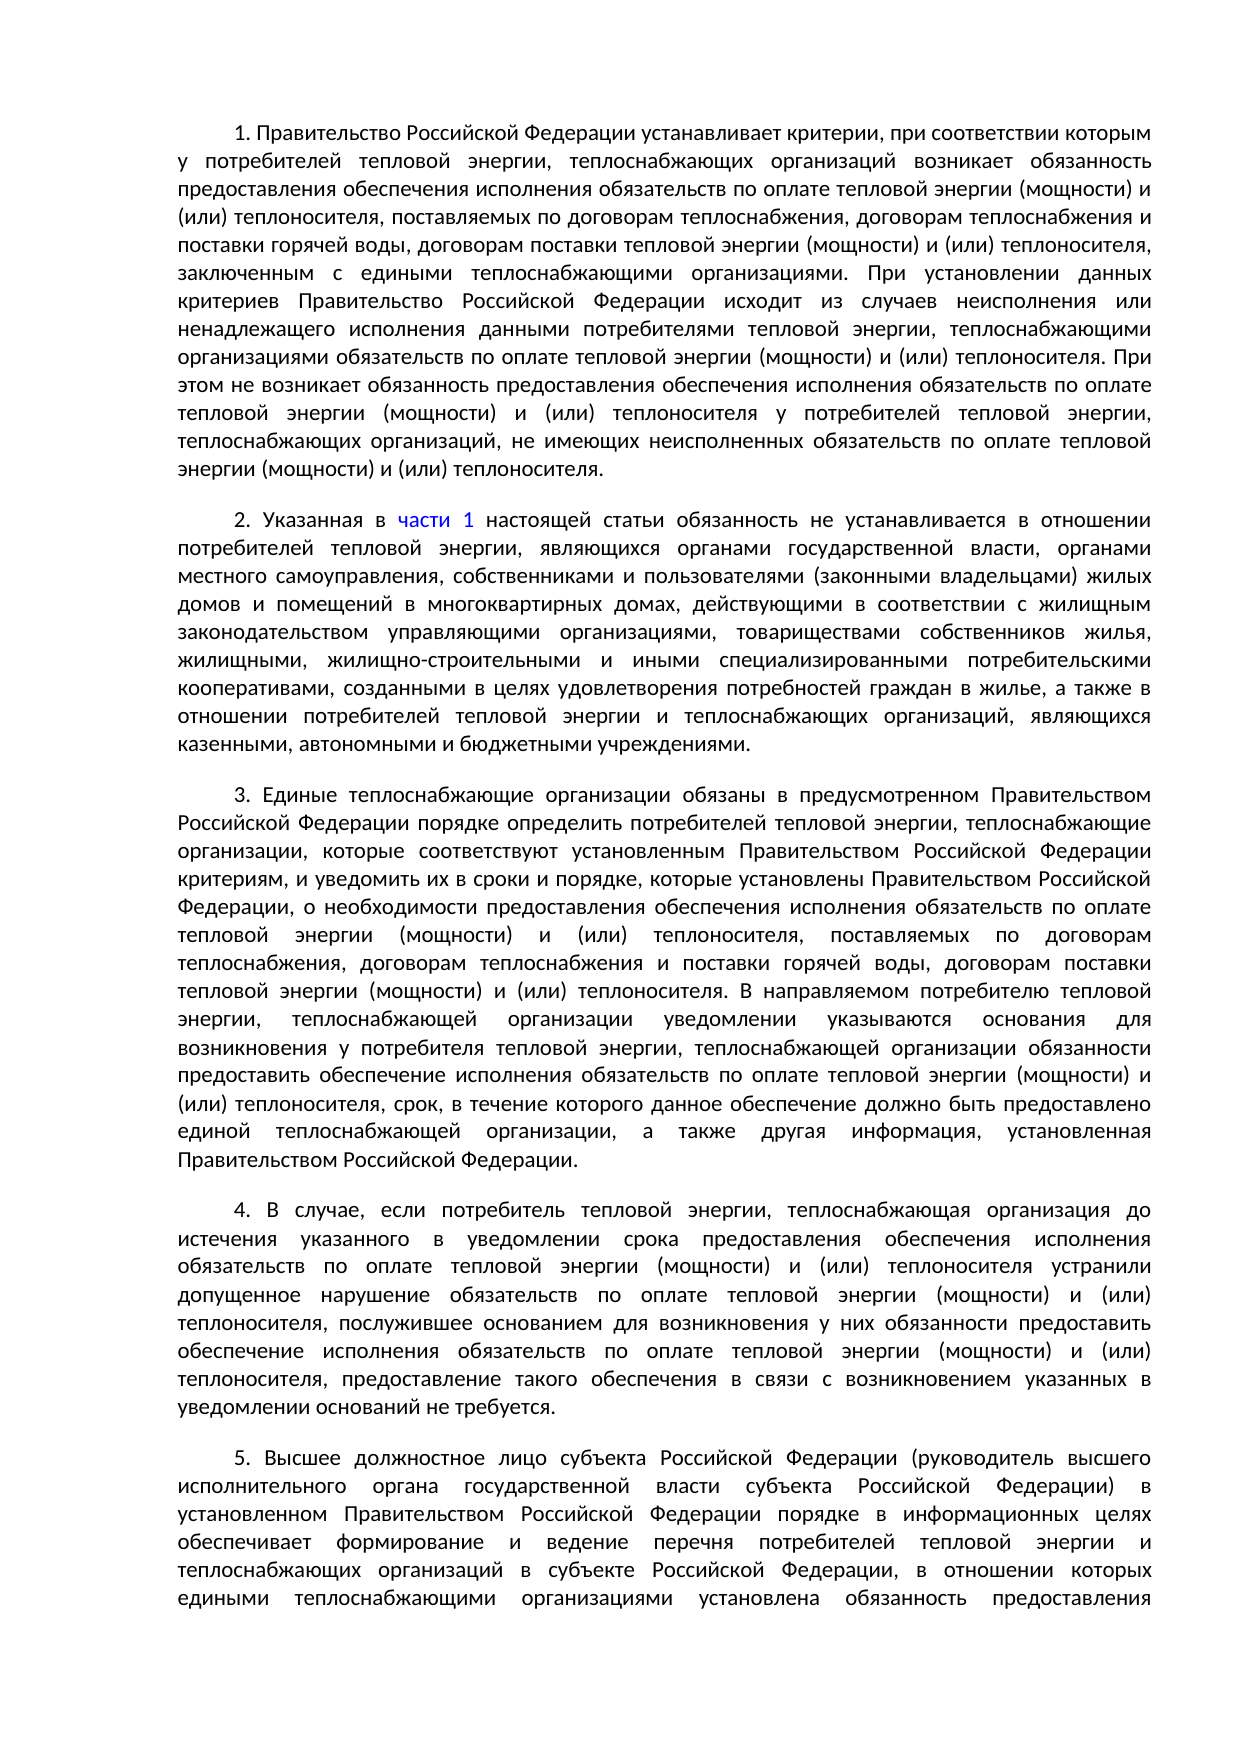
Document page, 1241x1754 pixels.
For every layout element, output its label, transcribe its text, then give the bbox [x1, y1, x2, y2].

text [177, 1443, 1152, 1611]
text 1. Правительство Российской Федерации устанавливает критерии, при соответствии которым у потребителей тепловой энергии, теплоснабжающих организаций возникает обязанность предоставления обеспечения исполнения обязательств по оплате тепловой энергии (мощности) и (или) теплоносителя, поставляемых по договорам теплоснабжения, договорам теплоснабжения и поставки горячей воды, договорам поставки тепловой энергии (мощности) и (или) теплоносителя, заключенным с едиными теплоснабжающими организациями. При установлении данных критериев Правительство Российской Федерации исходит из случаев неисполнения или ненадлежащего исполнения данными потребителями тепловой энергии, теплоснабжающими организациями обязательств по оплате тепловой энергии (мощности) и (или) теплоносителя. При этом не возникает обязанность предоставления обеспечения исполнения обязательств по оплате тепловой энергии (мощности) и (или) теплоносителя у потребителей тепловой энергии, теплоснабжающих организаций, не имеющих неисполненных обязательств по оплате тепловой энергии (мощности) и (или) теплоносителя. [177, 118, 1152, 482]
text 3. Единые теплоснабжающие организации обязаны в предусмотренном Правительством Российской Федерации порядке определить потребителей тепловой энергии, теплоснабжающие организации, которые соответствуют установленным Правительством Российской Федерации критериям, и уведомить их в сроки и порядке, которые установлены Правительством Российской Федерации, о необходимости предоставления обеспечения исполнения обязательств по оплате тепловой энергии (мощности) и (или) теплоносителя, поставляемых по договорам теплоснабжения, договорам теплоснабжения и поставки горячей воды, договорам поставки тепловой энергии (мощности) и (или) теплоносителя. В направляемом потребителю тепловой энергии, теплоснабжающей организации уведомлении указываются основания для возникновения у потребителя тепловой энергии, теплоснабжающей организации обязанности предоставить обеспечение исполнения обязательств по оплате тепловой энергии (мощности) и (или) теплоносителя, срок, в течение которого данное обеспечение должно быть предоставлено единой теплоснабжающей организации, а также другая информация, установленная Правительством Российской Федерации. [177, 780, 1152, 1173]
text 4. В случае, если потребитель тепловой энергии, теплоснабжающая организация до истечения указанного в уведомлении срока предоставления обеспечения исполнения обязательств по оплате тепловой энергии (мощности) и (или) теплоносителя устранили допущенное нарушение обязательств по оплате тепловой энергии (мощности) и (или) теплоносителя, послужившее основанием для возникновения у них обязанности предоставить обеспечение исполнения обязательств по оплате тепловой энергии (мощности) и (или) теплоносителя, предоставление такого обеспечения в связи с возникновением указанных в уведомлении оснований не требуется. [177, 1196, 1152, 1420]
text 2. Указанная в части 1 настоящей статьи обязанность не устанавливается в отношении потребителей тепловой энергии, являющихся органами государственной власти, органами местного самоуправления, собственниками и пользователями (законными владельцами) жилых домов и помещений в многоквартирных домах, действующими в соответствии с жилищным законодательством управляющими организациями, товариществами собственников жилья, жилищными, жилищно-строительными и иными специализированными потребительскими кооперативами, созданными в целях удовлетворения потребностей граждан в жилье, а также в отношении потребителей тепловой энергии и теплоснабжающих организаций, являющихся казенными, автономными и бюджетными учреждениями. [177, 505, 1152, 757]
